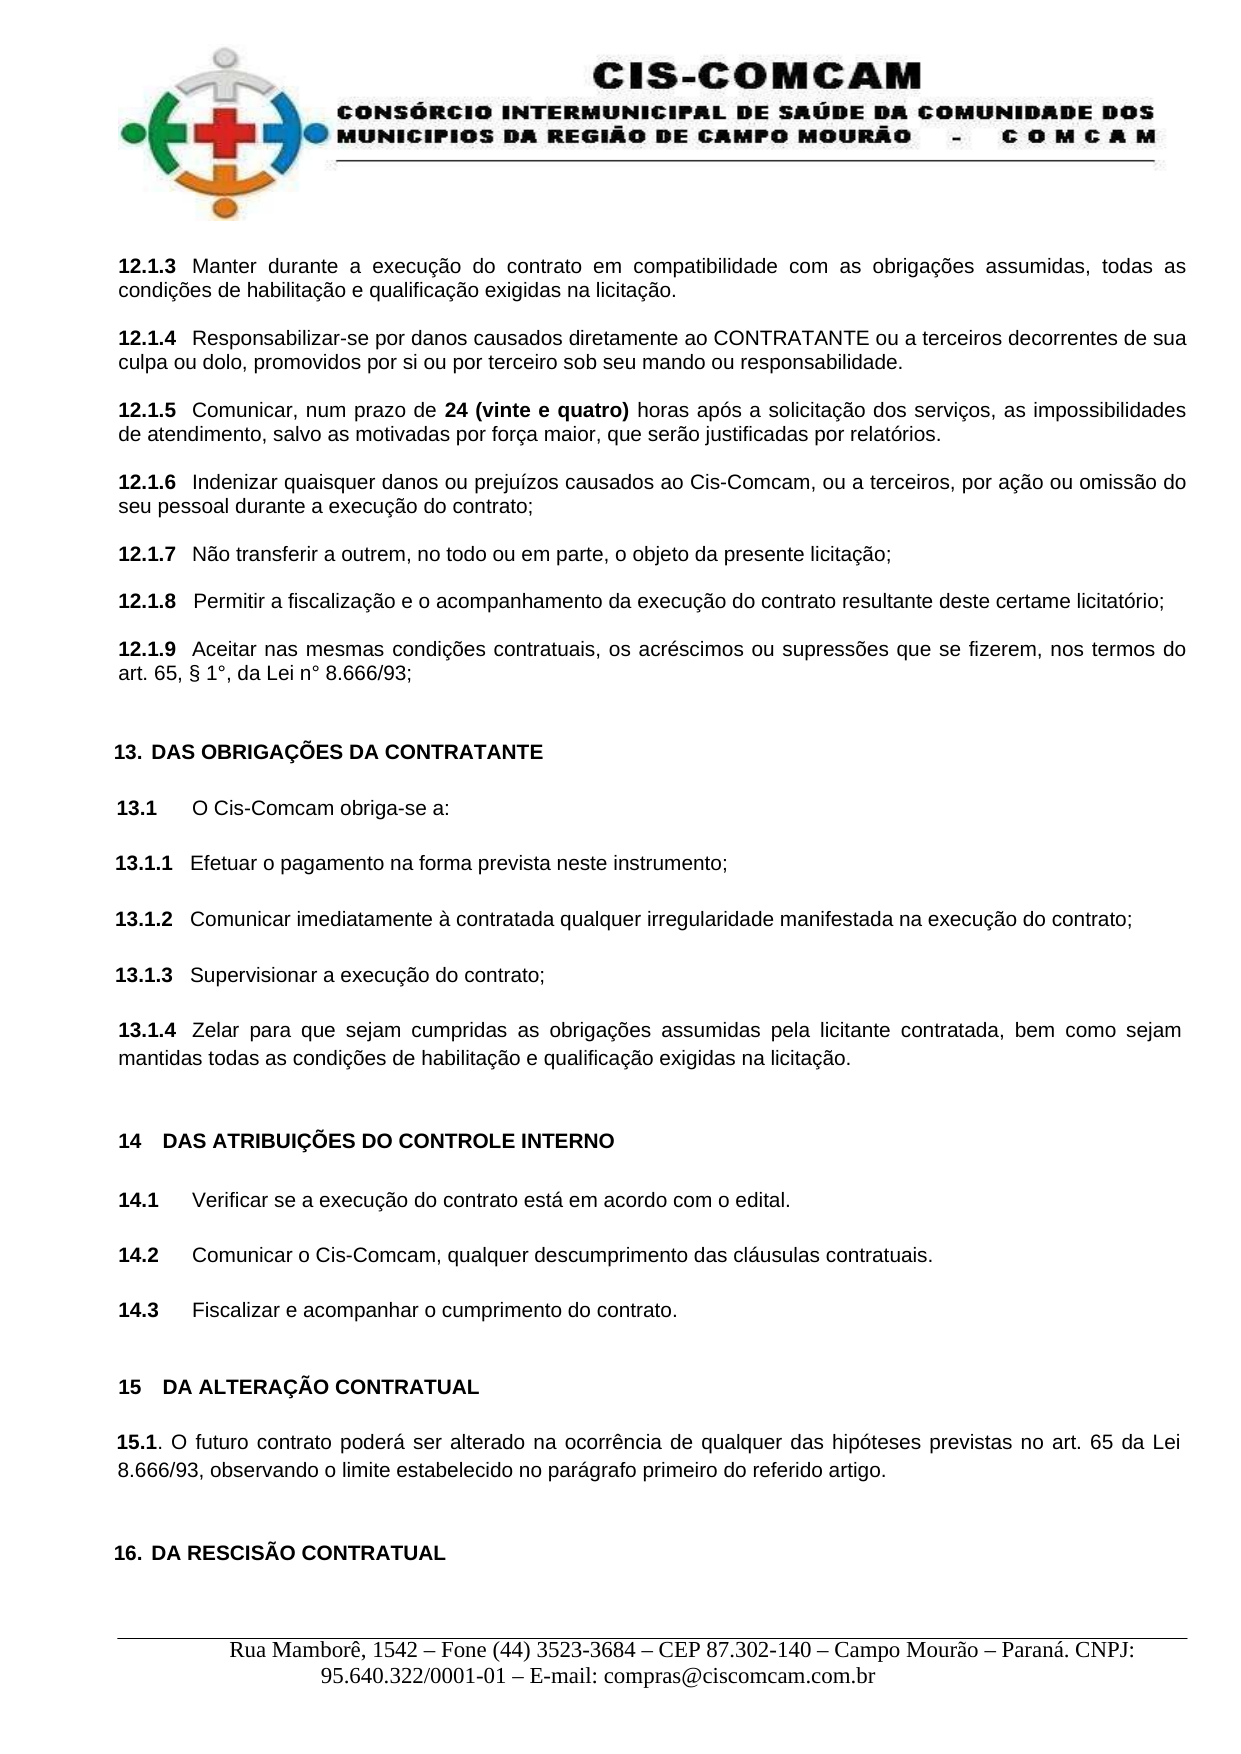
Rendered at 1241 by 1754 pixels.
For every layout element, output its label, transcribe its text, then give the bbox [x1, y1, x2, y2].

list Permitir a fiscalização e o acompanhamento da execução do contrato resultante deste certame licitatório; [118, 589, 1187, 613]
subtitle DAS OBRIGAÇÕES DA CONTRATANTE [113, 740, 1183, 764]
list Não transferir a outrem, no todo ou em parte, o objeto da presente licitação; [118, 541, 1187, 565]
list Aceitar nas mesmas condições contratuais, os acréscimos ou supressões que se fizerem, nos termos do art. 65, § 1°, da Lei n° 8.666/93; [118, 637, 1187, 685]
list Supervisionar a execução do contrato; [115, 963, 1183, 987]
picture [118, 44, 1168, 221]
list Fiscalizar e acompanhar o cumprimento do contrato. [118, 1298, 1183, 1322]
list Comunicar o Cis-Comcam, qualquer descumprimento das cláusulas contratuais. [118, 1243, 1183, 1267]
list Efetuar o pagamento na forma prevista neste instrumento; [115, 851, 1183, 875]
list O Cis-Comcam obriga-se a: [116, 796, 1183, 819]
list Comunicar, num prazo de 24 (vinte e quatro) horas após a solicitação dos serviços, as impossibilidades de atendimento, salvo as motivadas por força maior, que serão justificadas por relatórios. [118, 398, 1187, 446]
list Comunicar imediatamente à contratada qualquer irregularidade manifestada na execução do contrato; [115, 907, 1183, 931]
list Manter durante a execução do contrato em compatibilidade com as obrigações assumidas, todas as condições de habilitação e qualificação exigidas na licitação. [118, 254, 1187, 302]
subtitle DAS ATRIBUIÇÕES DO CONTROLE INTERNO [118, 1129, 1183, 1153]
text 15.1. O futuro contrato poderá ser alterado na ocorrência de qualquer das hipóteses previstas no art. 65 da Lei 8.666/93, observando o limite estabelecido no parágrafo primeiro do referido artigo. [116, 1430, 1183, 1482]
list Zelar para que sejam cumpridas as obrigações assumidas pela licitante contratada, bem como sejam mantidas todas as condições de habilitação e qualificação exigidas na licitação. [118, 1018, 1183, 1069]
subtitle DA ALTERAÇÃO CONTRATUAL [118, 1375, 1183, 1399]
list Responsabilizar-se por danos causados diretamente ao CONTRATANTE ou a terceiros decorrentes de sua culpa ou dolo, promovidos por si ou por terceiro sob seu mando ou responsabilidade. [118, 326, 1187, 374]
subtitle DA RESCISÃO CONTRATUAL [113, 1541, 1183, 1564]
list Indenizar quaisquer danos ou prejuízos causados ao Cis-Comcam, ou a terceiros, por ação ou omissão do seu pessoal durante a execução do contrato; [118, 469, 1187, 517]
list Verificar se a execução do contrato está em acordo com o edital. [118, 1188, 1183, 1212]
